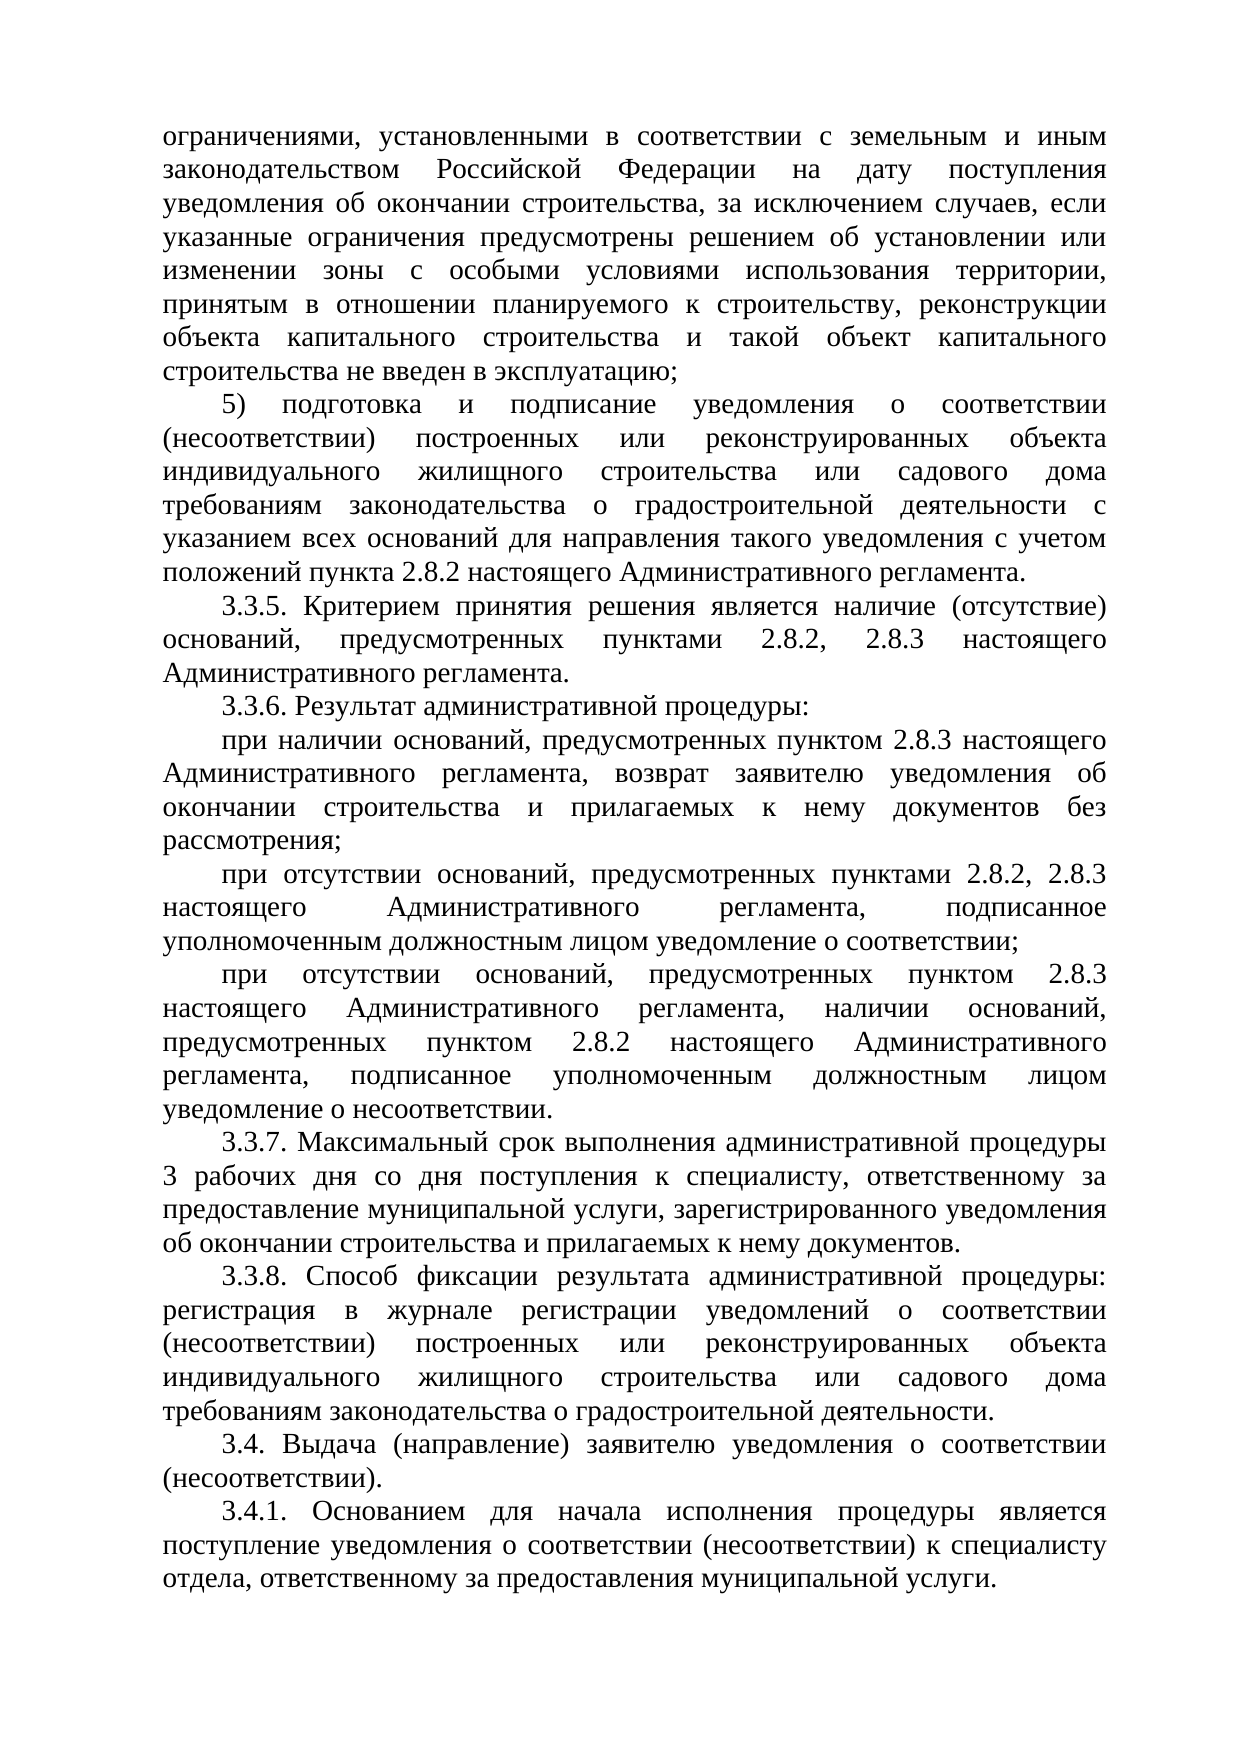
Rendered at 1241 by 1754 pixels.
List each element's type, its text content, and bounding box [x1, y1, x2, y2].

text 3.4.1. Основанием для начала исполнения процедуры является поступление уведомления о соответствии (несоответствии) к специалисту отдела, ответственному за предоставления муниципальной услуги. [162, 1493, 1107, 1594]
text 3.3.8. Способ фиксации результата административной процедуры: регистрация в журнале регистрации уведомлений о соответствии (несоответствии) построенных или реконструированных объекта индивидуального жилищного строительства или садового дома требованиям законодательства о градостроительной деятельности. [162, 1258, 1107, 1426]
text 3.3.7. Максимальный срок выполнения административной процедуры 3 рабочих дня со дня поступления к специалисту, ответственному за предоставление муниципальной услуги, зарегистрированного уведомления об окончании строительства и прилагаемых к нему документов. [162, 1124, 1107, 1258]
text 3.3.6. Результат административной процедуры: [162, 688, 1107, 722]
text 5) подготовка и подписание уведомления о соответствии (несоответствии) построенных или реконструированных объекта индивидуального жилищного строительства или садового дома требованиям законодательства о градостроительной деятельности с указанием всех оснований для направления такого уведомления с учетом положений пункта 2.8.2 настоящего Административного регламента. [162, 386, 1107, 588]
text 3.4. Выдача (направление) заявителю уведомления о соответствии (несоответствии). [162, 1426, 1107, 1493]
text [162, 118, 1107, 386]
text при отсутствии оснований, предусмотренных пунктом 2.8.3 настоящего Административного регламента, наличии оснований, предусмотренных пунктом 2.8.2 настоящего Административного регламента, подписанное уполномоченным должностным лицом уведомление о несоответствии. [162, 957, 1107, 1124]
text при наличии оснований, предусмотренных пунктом 2.8.3 настоящего Административного регламента, возврат заявителю уведомления об окончании строительства и прилагаемых к нему документов без рассмотрения; [162, 722, 1107, 856]
text 3.3.5. Критерием принятия решения является наличие (отсутствие) оснований, предусмотренных пунктами 2.8.2, 2.8.3 настоящего Административного регламента. [162, 588, 1107, 688]
text при отсутствии оснований, предусмотренных пунктами 2.8.2, 2.8.3 настоящего Административного регламента, подписанное уполномоченным должностным лицом уведомление о соответствии; [162, 856, 1107, 957]
